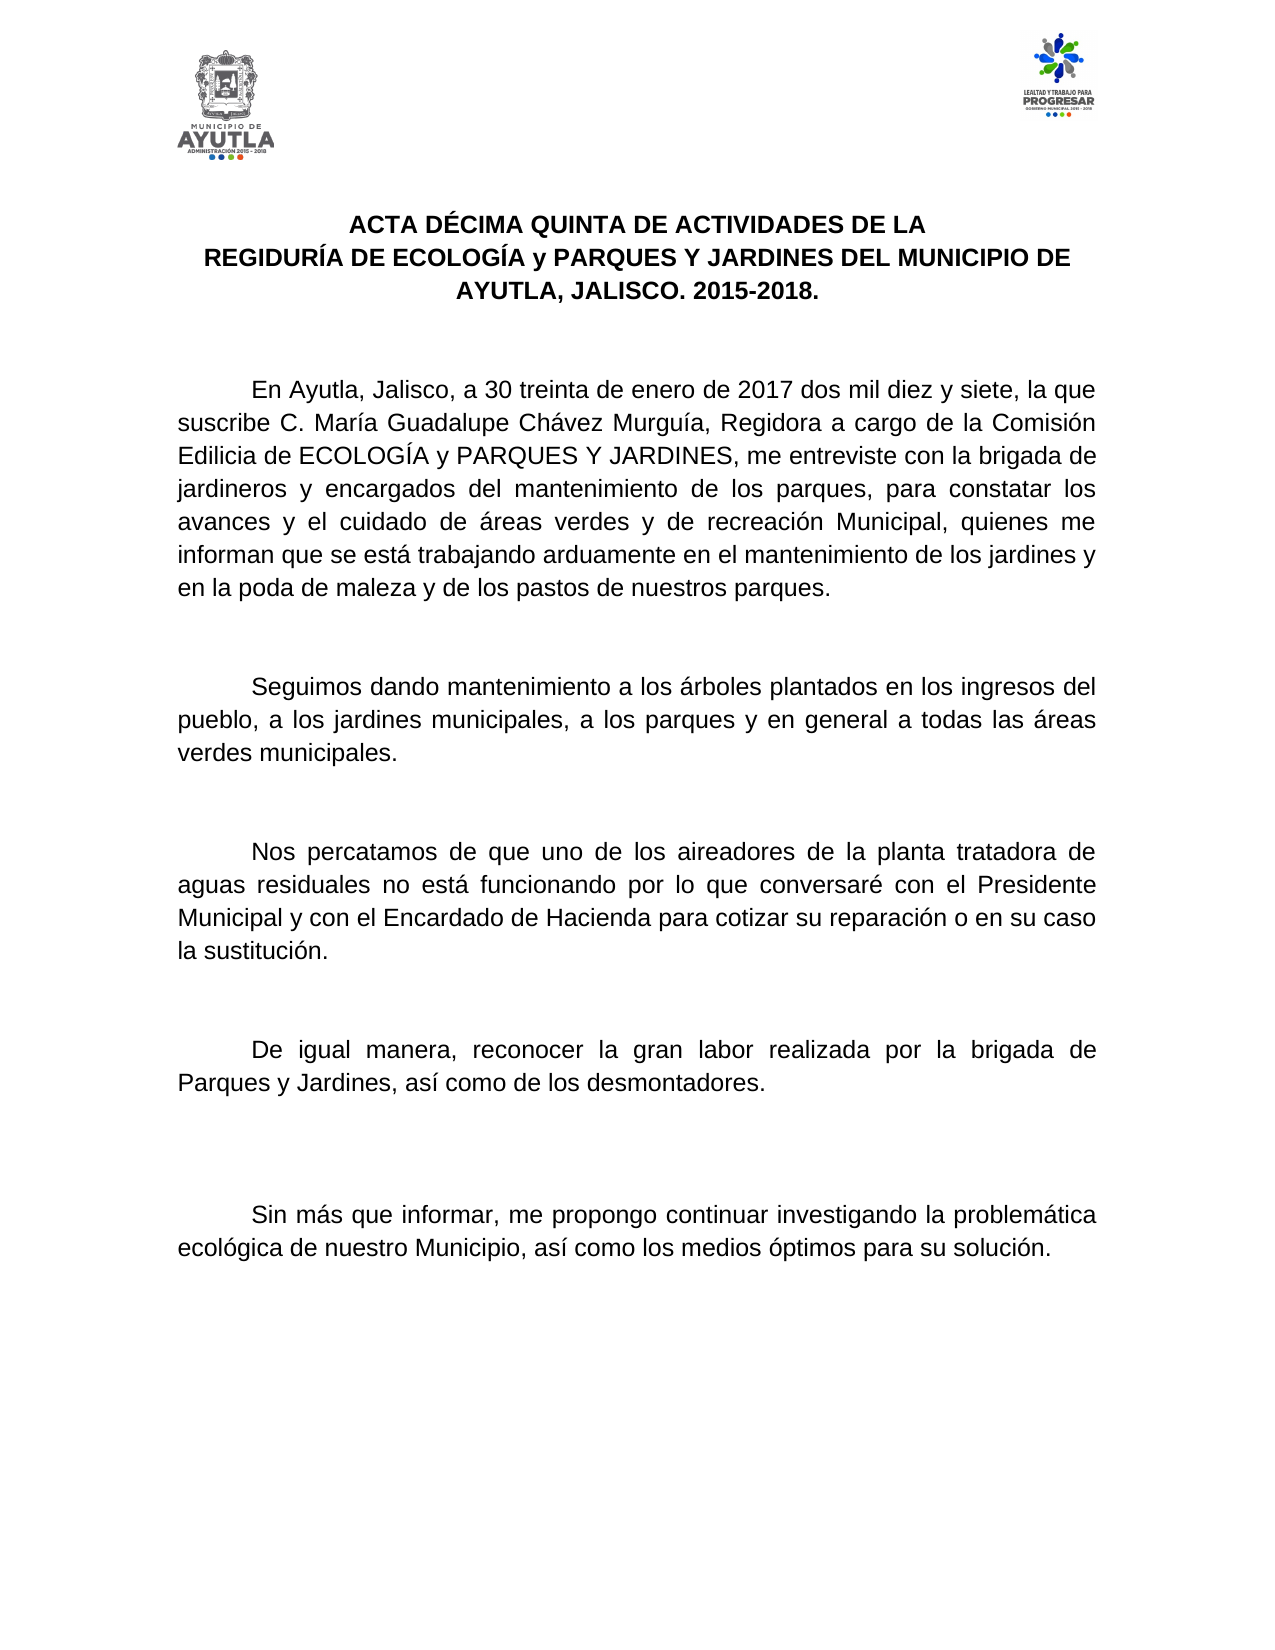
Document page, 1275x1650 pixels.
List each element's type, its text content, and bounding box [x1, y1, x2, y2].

text Seguimos dando mantenimiento a los árboles plantados en los ingresos del pueblo, a los jardines municipales, a los parques y en general a todas las áreas verdes municipales. [177, 672, 1098, 767]
text REGIDURÍA DE ECOLOGÍA y PARQUES Y JARDINES DEL MUNICIPIO DE [177, 243, 1098, 272]
text Sin más que informar, me propongo continuar investigando la problemática ecológica de nuestro Municipio, así como los medios óptimos para su solución. [177, 1200, 1098, 1262]
text De igual manera, reconocer la gran labor realizada por la brigada de Parques y Jardines, así como de los desmontadores. [177, 1035, 1098, 1097]
text En Ayutla, Jalisco, a 30 treinta de enero de 2017 dos mil diez y siete, la que suscribe C. María Guadalupe Chávez Murguía, Regidora a cargo de la Comisión Edilicia de ECOLOGÍA y PARQUES Y JARDINES, me entreviste con la brigada de jardineros y encargados del mantenimiento de los parques, para constatar los avances y el cuidado de áreas verdes y de recreación Municipal, quienes me informan que se está trabajando arduamente en el mantenimiento de los jardines y en la poda de maleza y de los pastos de nuestros parques. [177, 375, 1098, 602]
picture [1020, 30, 1098, 121]
text ACTA DÉCIMA QUINTA DE ACTIVIDADES DE LA [177, 210, 1098, 239]
picture [177, 50, 274, 160]
text AYUTLA, JALISCO. 2015-2018. [177, 276, 1098, 305]
text Nos percatamos de que uno de los aireadores de la planta tratadora de aguas residuales no está funcionando por lo que conversaré con el Presidente Municipal y con el Encardado de Hacienda para cotizar su reparación o en su caso la sustitución. [177, 837, 1098, 965]
